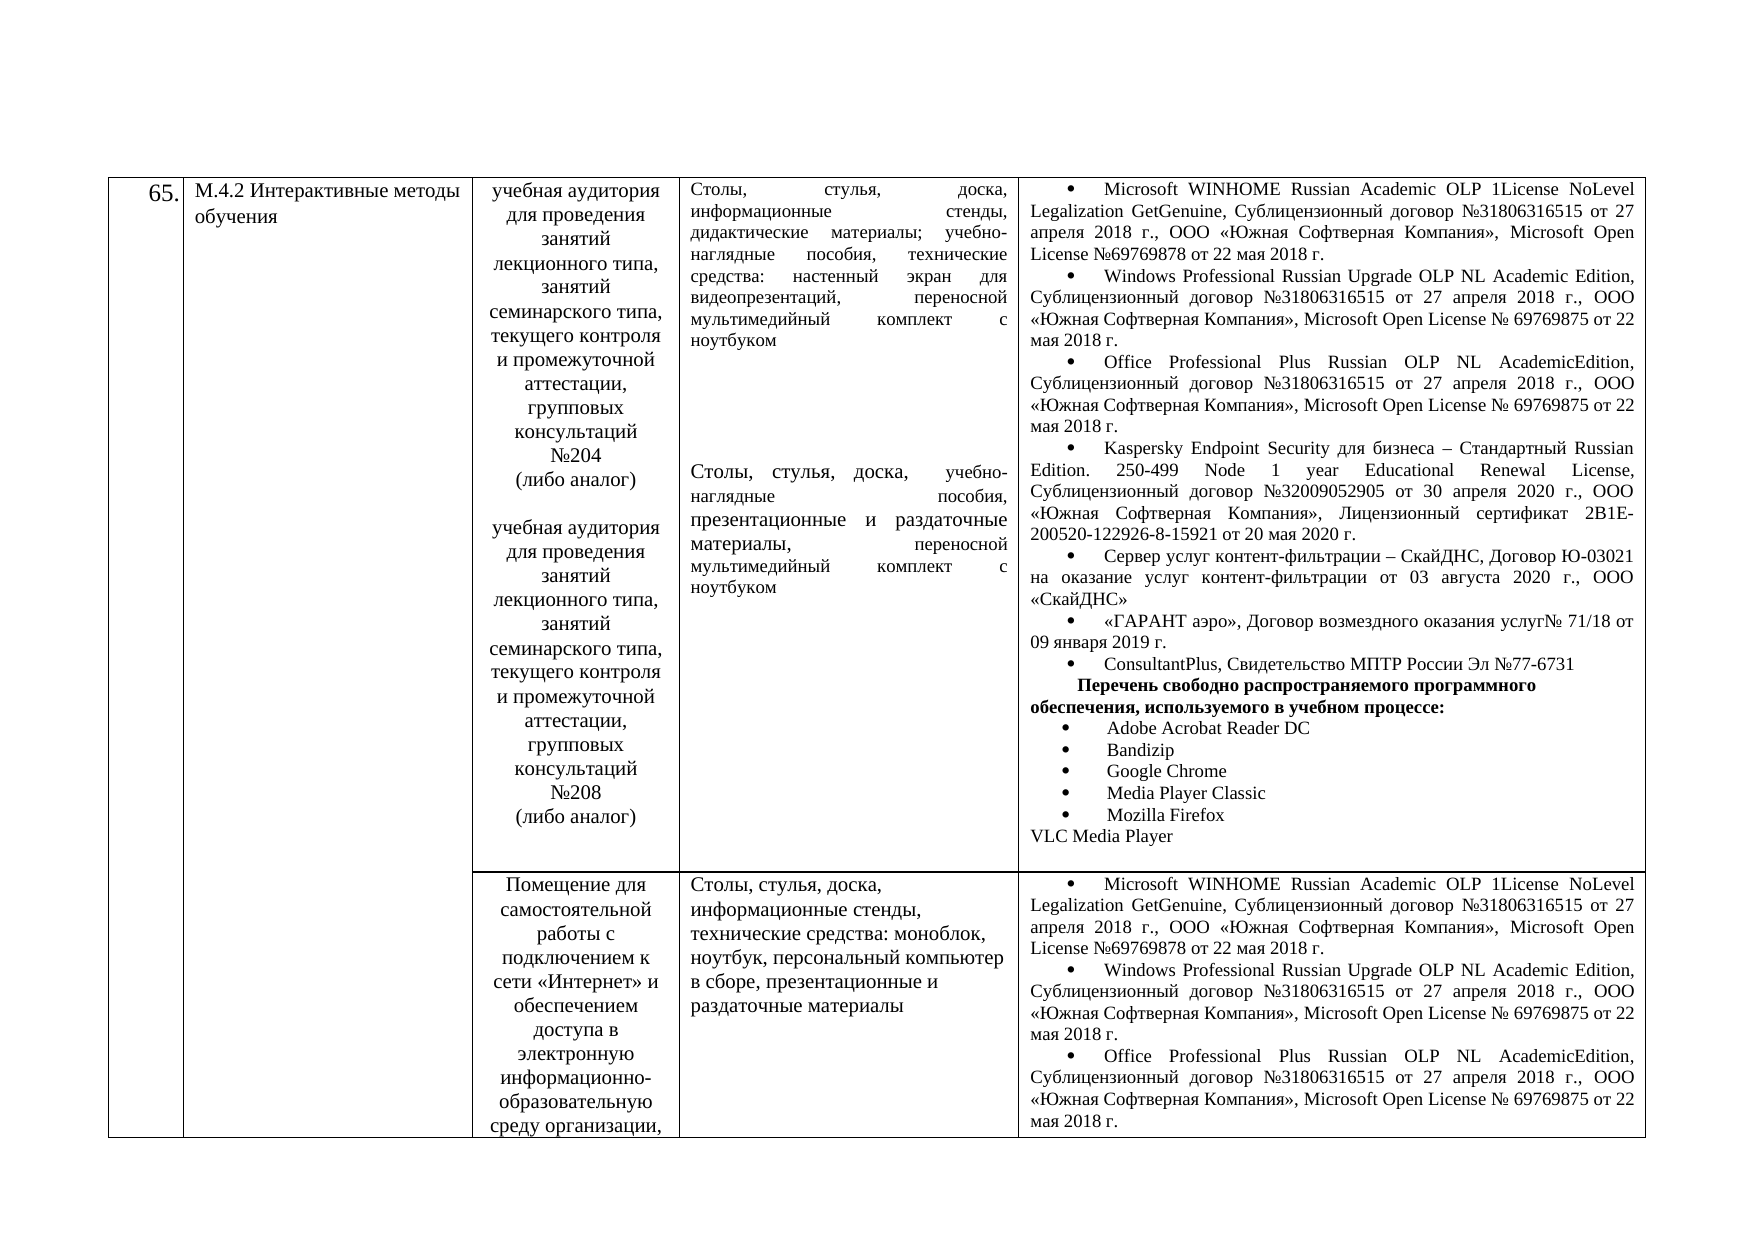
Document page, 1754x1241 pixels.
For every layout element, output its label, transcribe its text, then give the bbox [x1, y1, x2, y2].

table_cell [473, 873, 679, 1137]
table_cell [109, 178, 183, 1137]
table_cell Столы, стулья, доска, информационные стенды, дидактические материалы; учебно-наглядные пособия, технические средства: настенный экран для видеопрезентаций, переносной мультимедийный комплект с ноутбуком Столы, стулья, доска, учебно-наглядные пособия, презентационные и раздаточные материалы, переносной мультимедийный комплект с ноутбуком [680, 178, 1018, 871]
table_cell М.4.2 Интерактивные методы обучения [184, 178, 472, 1137]
table_cell учебная аудитория для проведения занятий лекционного типа, занятий семинарского типа, текущего контроля и промежуточной аттестации, групповых консультаций №204 (либо аналог) учебная аудитория для проведения занятий лекционного типа, занятий семинарского типа, текущего контроля и промежуточной аттестации, групповых консультаций №208 (либо аналог) [473, 178, 679, 871]
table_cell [1019, 178, 1645, 871]
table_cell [680, 873, 1018, 1137]
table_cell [1019, 873, 1645, 1137]
